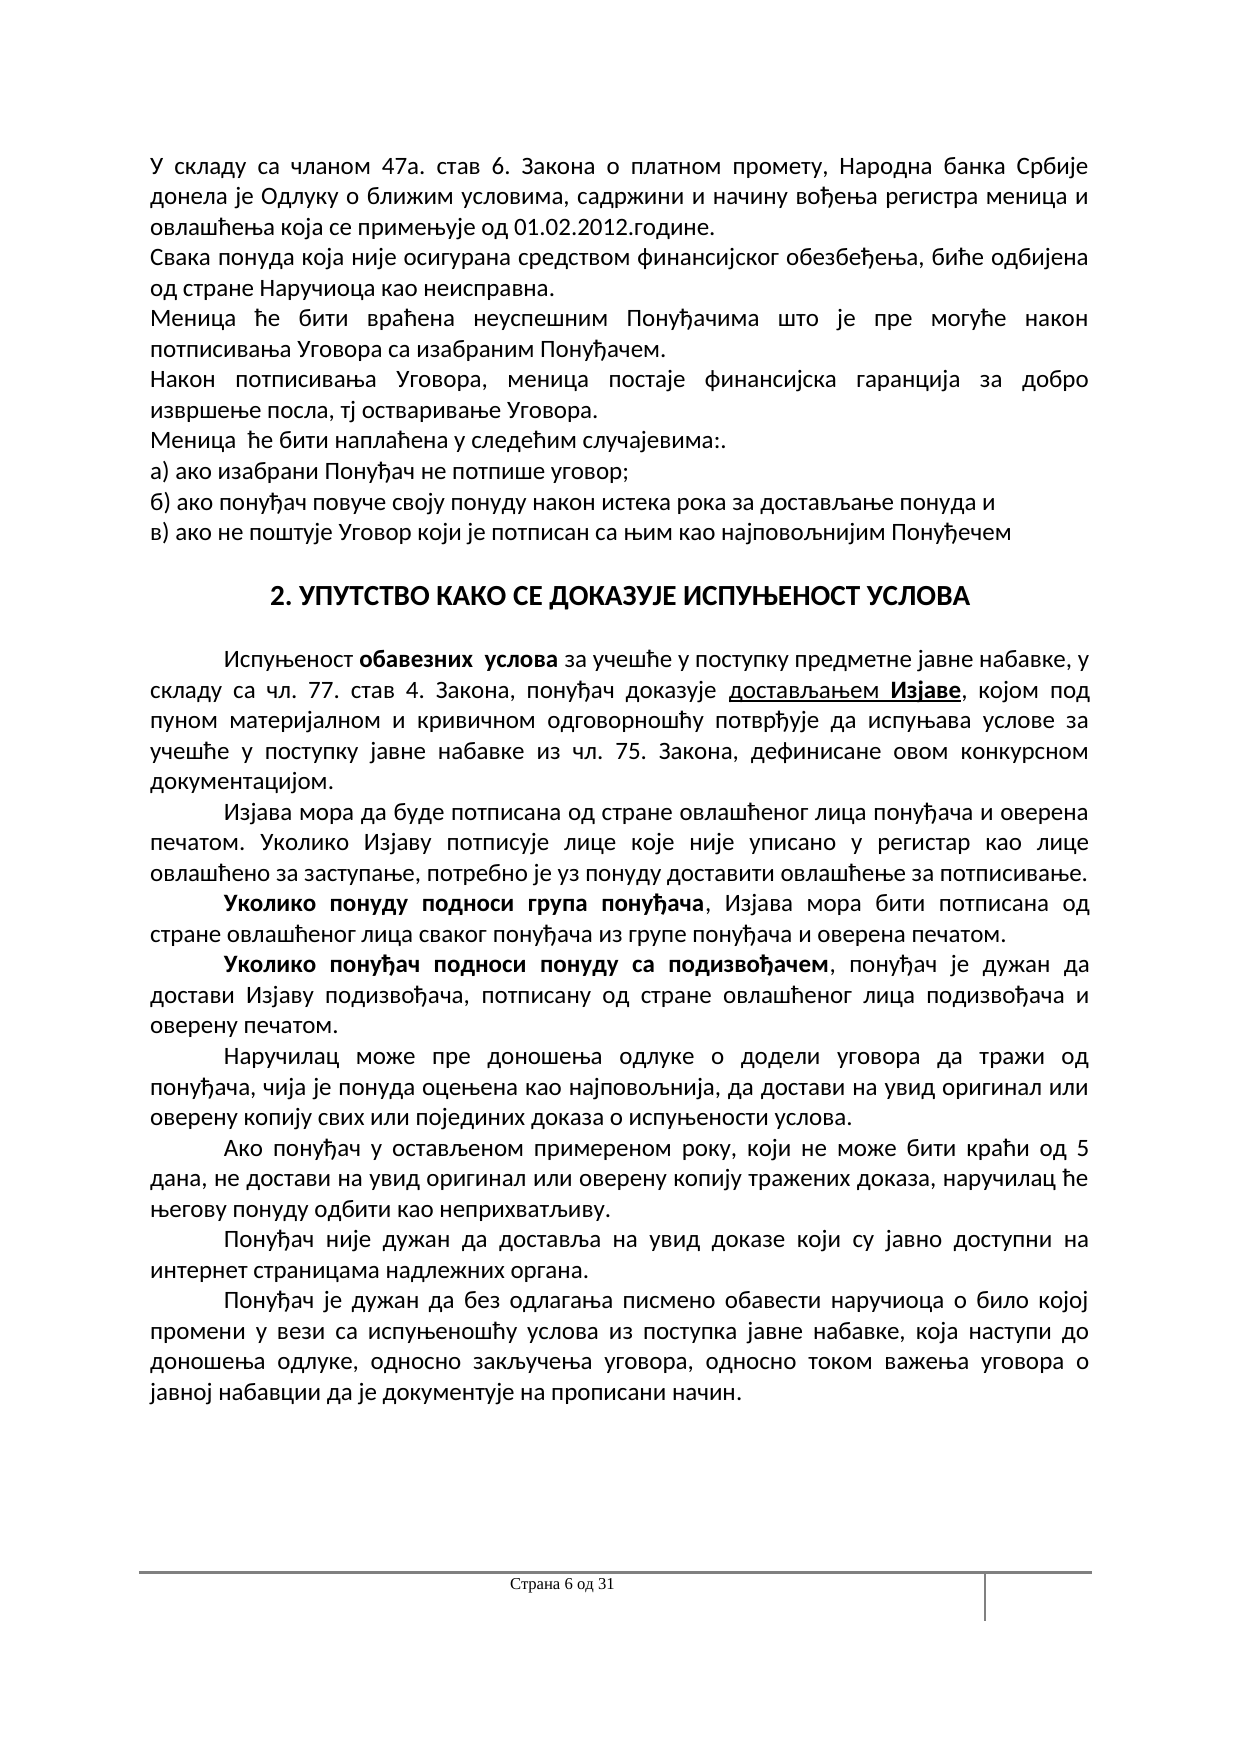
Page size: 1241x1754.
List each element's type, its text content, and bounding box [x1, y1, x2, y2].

text Свака понуда која није осигурана средством финансијског обезбеђења, биће одбијена од стране Наручиоца као неисправна. [150, 242, 1090, 303]
text Понуђач није дужан да доставља на увид доказе који су јавно доступни на интернет страницама надлежних органа. [150, 1223, 1090, 1284]
text Понуђач је дужан да без одлагања писмено обавести наручиоца о било којој промени у вези са испуњеношћу услова из поступка јавне набавке, која наступи до доношења одлуке, односно закључења уговора, односно током важења уговора о јавној набавции да је документује на прописани начин. [150, 1284, 1090, 1406]
text Изјава мора да буде потписана од стране овлашћеног лица понуђача и оверена печатом. Уколико Изјаву потписује лице које није уписано у регистар као лице овлашћено за заступање, потребно је уз понуду доставити овлашћење за потписивање. [150, 796, 1090, 888]
text а) ако изабрани Понуђач не потпише уговор; [150, 455, 1090, 486]
text Наручилац може пре доношења одлуке о додели уговора да тражи од понуђача, чија је понуда оцењена као најповољнија, да достави на увид оригинал или оверену копију свих или појединих доказа о испуњености услова. [150, 1040, 1090, 1132]
text 2. УПУТСТВО КАКО СЕ ДОКАЗУЈЕ ИСПУЊЕНОСТ УСЛОВА [150, 577, 1090, 613]
text Након потписивања Уговора, меница постаје финансијска гаранција за добро извршење посла, тј остваривање Уговора. [150, 364, 1090, 425]
text Меница ће бити наплаћена у следећим случајевима:. [150, 425, 1090, 455]
text У складу са чланом 47а. став 6. Закона о платном промету, Народна банка Србије донела је Одлуку о ближим условима, садржини и начину вођења регистра меница и овлашћења која се примењује од 01.02.2012.године. [150, 150, 1090, 242]
text Уколико понуђач подноси понуду са подизвођачем, понуђач је дужан да достави Изјаву подизвођача, потписану од стране овлашћеног лица подизвођача и оверену печатом. [150, 949, 1090, 1040]
text б) ако понуђач повуче своју понуду након истека рока за достављање понуда и [150, 486, 1090, 516]
text в) ако не поштује Уговор који је потписан са њим као најповољнијим Понуђечем [150, 516, 1090, 547]
text Испуњеност обавезних услова за учешће у поступку предметне јавне набавке, у складу са чл. 77. став 4. Закона, понуђач доказује достављањем Изјаве, којом под пуном материјалном и кривичном одговорношћу потврђује да испуњава услове за учешће у поступку јавне набавке из чл. 75. Закона, дефинисане овом конкурсном документацијом. [150, 643, 1090, 796]
text Уколико понуду подноси група понуђача, Изјава мора бити потписана од стране овлашћеног лица сваког понуђача из групе понуђача и оверена печатом. [150, 888, 1090, 949]
text Меница ће бити враћена неуспешним Понуђачима што је пре могуће након потписивања Уговора са изабраним Понуђачем. [150, 303, 1090, 364]
text Ако понуђач у остављеном примереном року, који не може бити краћи од 5 дана, не достави на увид оригинал или оверену копију тражених доказа, наручилац ће његову понуду одбити као неприхватљиву. [150, 1132, 1090, 1223]
